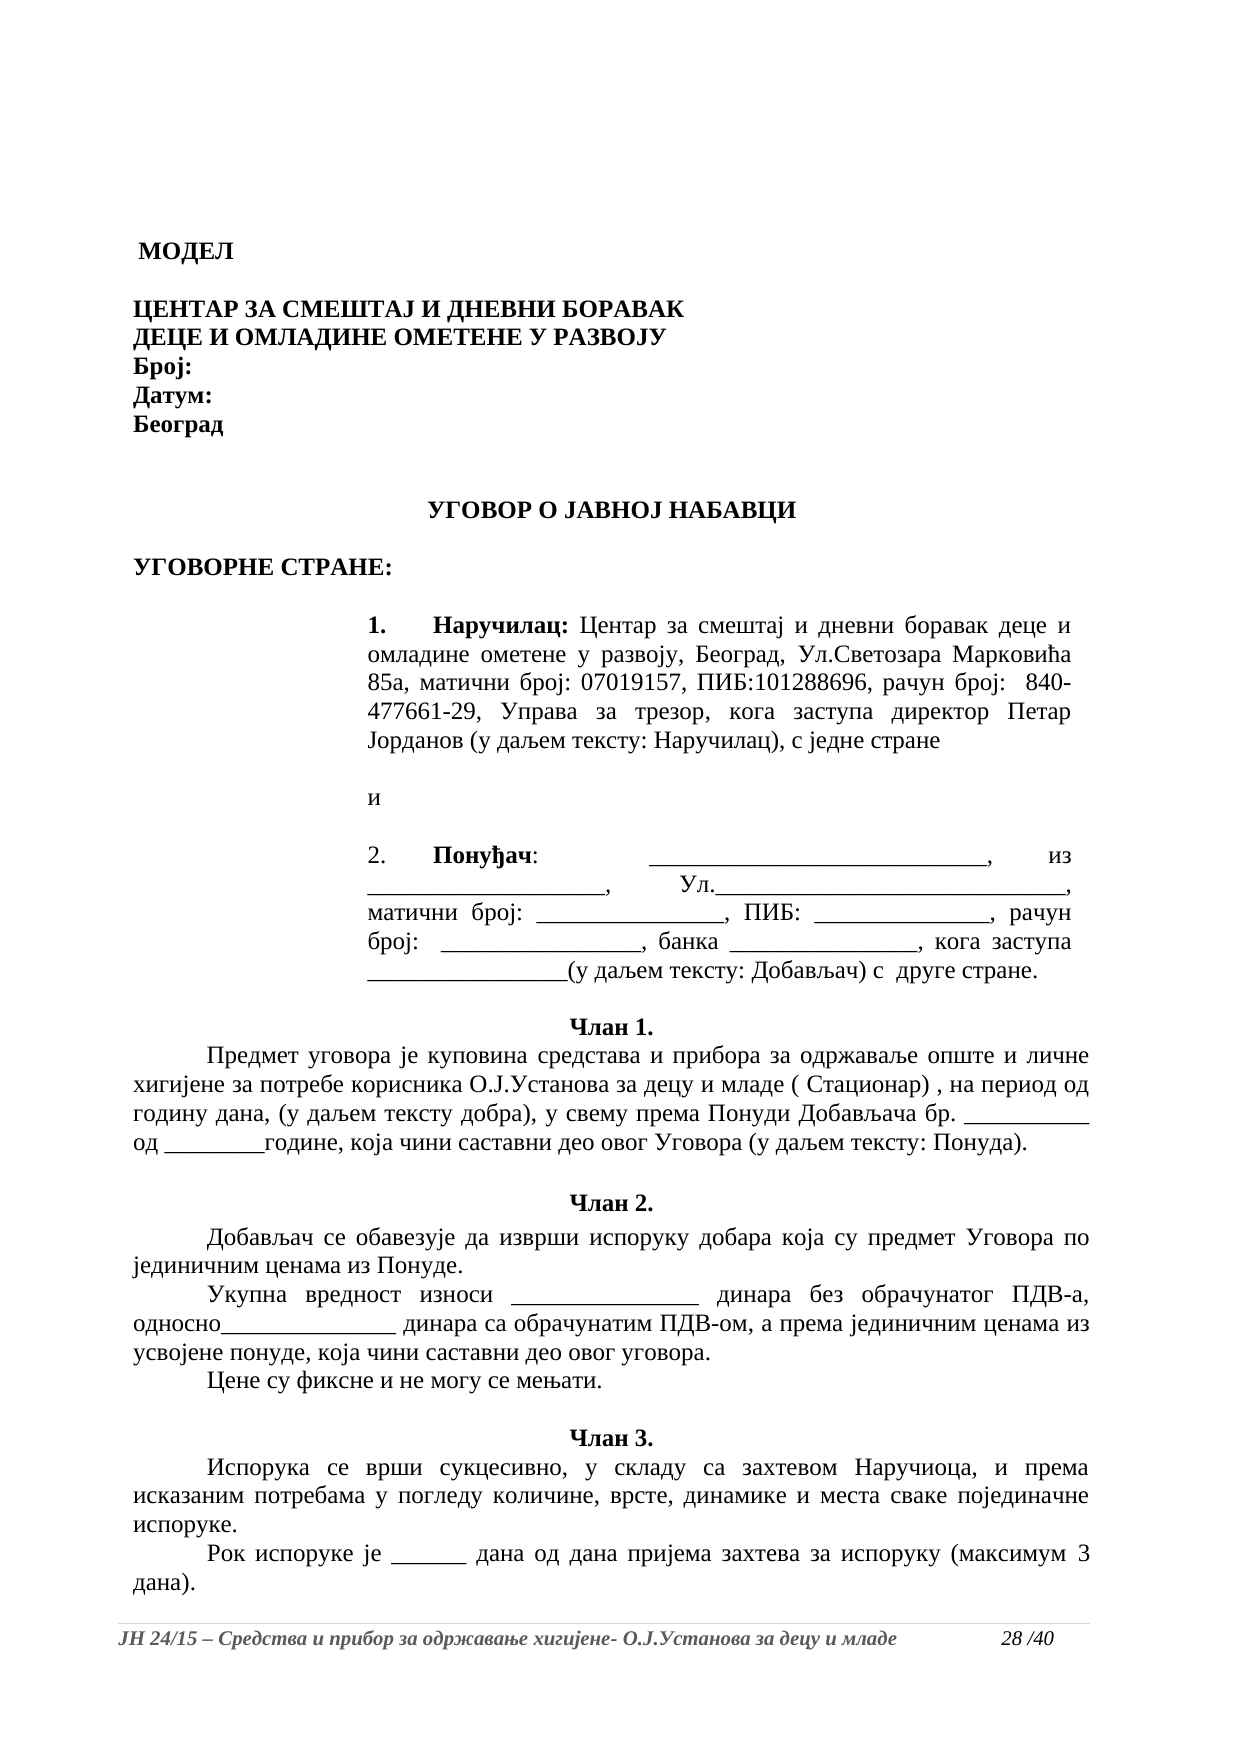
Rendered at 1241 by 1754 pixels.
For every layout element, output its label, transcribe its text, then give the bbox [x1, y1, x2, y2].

text ДЕЦЕ И ОМЛАДИНЕ ОМЕТЕНЕ У РАЗВОЈУ [133, 322, 1090, 351]
list Наручилац: Центар за смештај и дневни боравак деце и омладине ометене у развоју, Београд, Ул.Светозара Марковића 85а, матични број: 07019157, ПИБ:101288696, рачун број: 840-477661-29, Управа за трезор, кога заступа директор Петар Јорданов (у даљем тексту: Наручилац), с једне стране [367, 610, 1071, 754]
text Укупна вредност износи _______________ динара без обрачунатог ПДВ-а, односно______________ динара са обрачунатим ПДВ-ом, а према јединичним ценама из усвојене понуде, која чини саставни део овог уговора. [133, 1279, 1090, 1365]
text Рок испоруке је ______ дана од дана пријема захтева за испоруку (максимум 3 дана). [133, 1538, 1090, 1595]
text Број: [133, 351, 1090, 380]
text ЦЕНТАР ЗА СМЕШТАЈ И ДНЕВНИ БОРАВАК [133, 294, 1090, 322]
text и [367, 782, 1071, 811]
text Београд [133, 409, 1090, 437]
text Члан 2. [133, 1188, 1090, 1217]
text Члан 1. [133, 1012, 1090, 1041]
text Цене су фиксне и не могу се мењати. [133, 1365, 1090, 1394]
text Датум: [133, 380, 1090, 409]
text УГОВОР О ЈАВНОЈ НАБАВЦИ [133, 495, 1090, 524]
text Предмет уговора је куповина средстава и прибора за одржаваље опште и личне хигијене за потребе корисника О.Ј.Установа за децу и младе ( Стационар) , на период од годину дана, (у даљем тексту добра), у свему према Понуди Добављача бр. __________ од ________године, која чини саставни део овог Уговора (у даљем тексту: Понуда). [133, 1041, 1090, 1156]
text Члан 3. [133, 1423, 1090, 1452]
text Добављач се обавезује да изврши испоруку добара која су предмет Уговора по јединичним ценама из Понуде. [133, 1222, 1090, 1279]
text МОДЕЛ [133, 236, 1090, 265]
text УГОВОРНЕ СТРАНЕ: [133, 552, 1090, 581]
text Испорука се врши сукцесивно, у складу са захтевом Наручиоца, и према исказаним потребама у погледу количине, врсте, динамике и места сваке појединачне испоруке. [133, 1452, 1090, 1538]
list Понуђач: ___________________________, из ___________________, Ул.____________________________, матични број: _______________, ПИБ: ______________, рачун број: ________________, банка _______________, кога заступа ________________(у даљем тексту: Добављач) с друге стране. [367, 840, 1071, 984]
